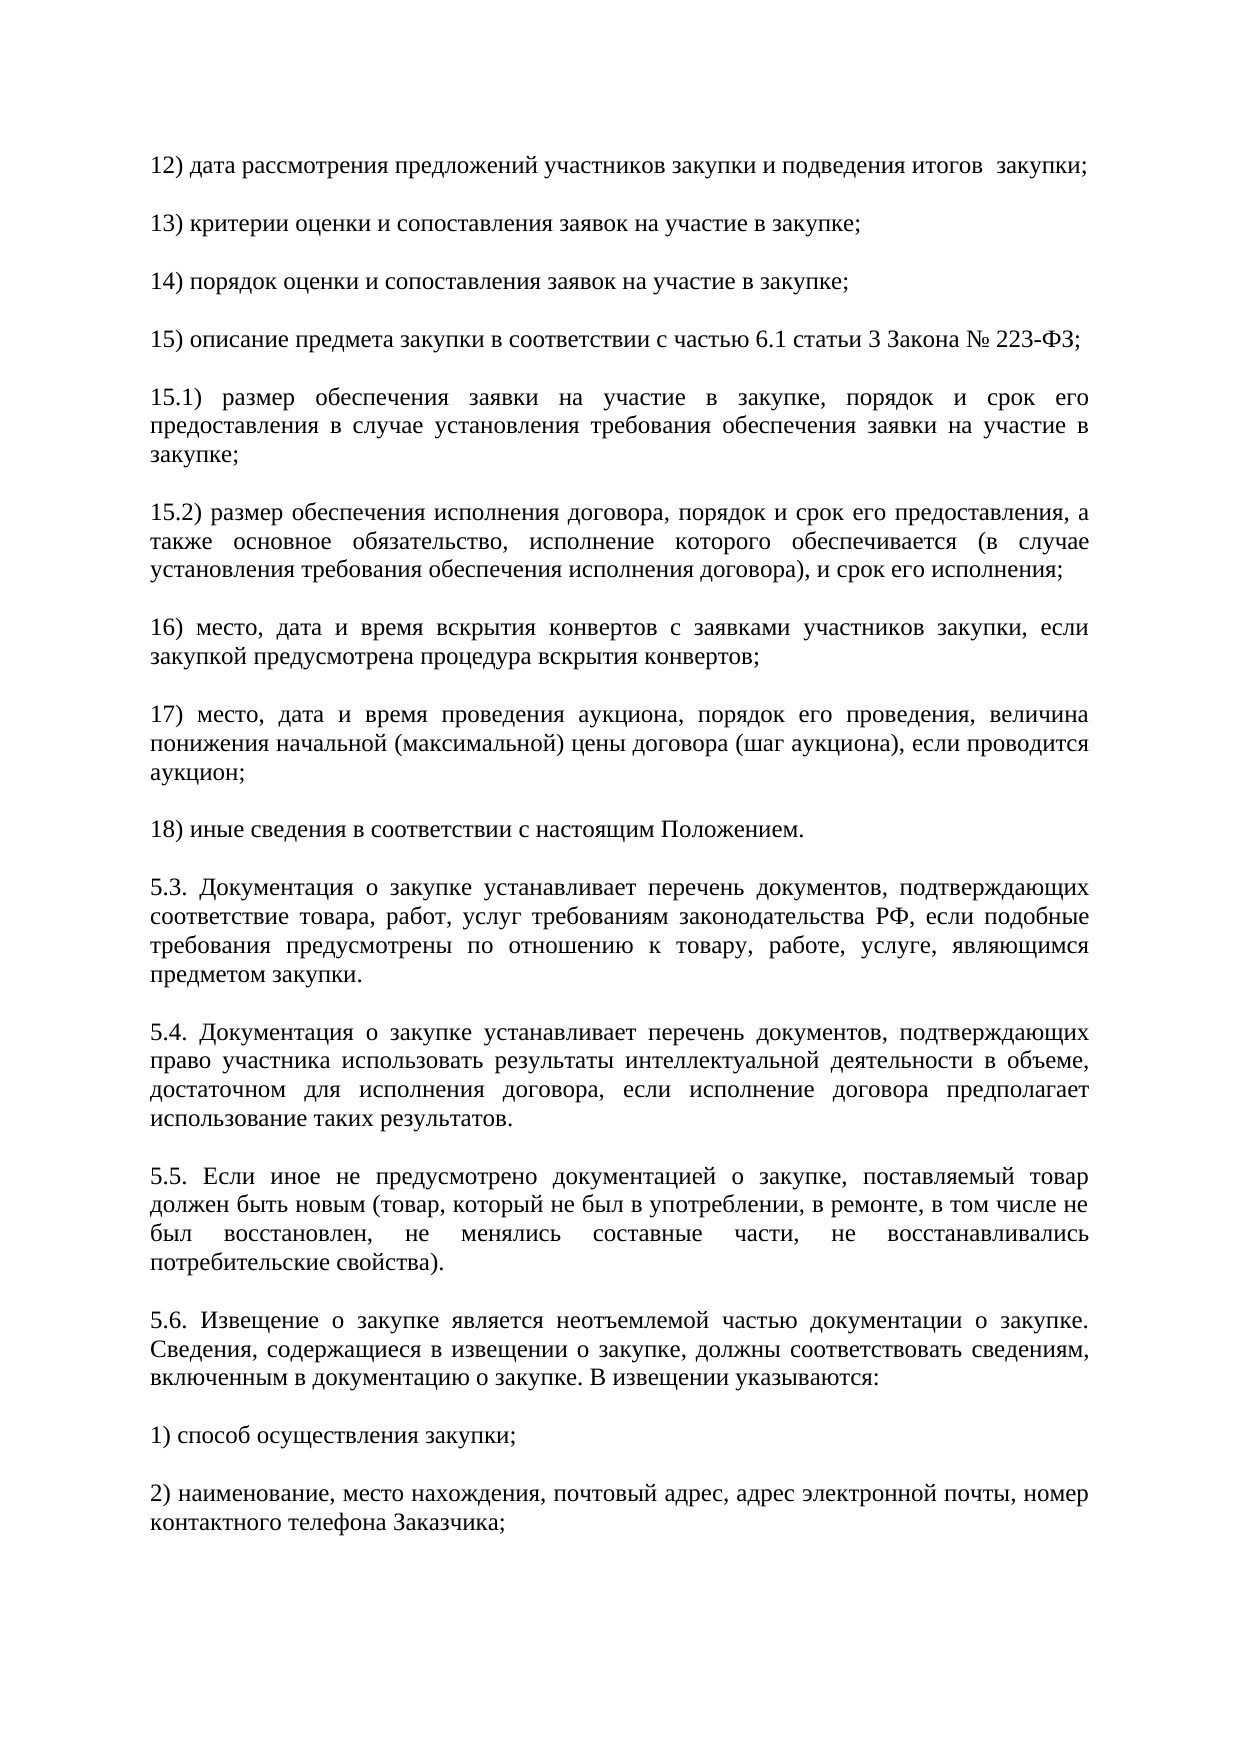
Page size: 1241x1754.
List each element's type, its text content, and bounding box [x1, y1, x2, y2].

text 2) наименование, место нахождения, почтовый адрес, адрес электронной почты, номер контактного телефона Заказчика; [150, 1478, 1090, 1536]
text 12) дата рассмотрения предложений участников закупки и подведения итогов закупки; [150, 150, 1090, 179]
text 15.2) размер обеспечения исполнения договора, порядок и срок его предоставления, а также основное обязательство, исполнение которого обеспечивается (в случае установления требования обеспечения исполнения договора), и срок его исполнения; [150, 497, 1090, 583]
text 15) описание предмета закупки в соответствии с частью 6.1 статьи 3 Закона № 223-ФЗ; [150, 324, 1090, 352]
text 1) способ осуществления закупки; [150, 1420, 1090, 1449]
text 5.4. Документация о закупке устанавливает перечень документов, подтверждающих право участника использовать результаты интеллектуальной деятельности в объеме, достаточном для исполнения договора, если исполнение договора предполагает использование таких результатов. [150, 1017, 1090, 1132]
text 5.6. Извещение о закупке является неотъемлемой частью документации о закупке. Сведения, содержащиеся в извещении о закупке, должны соответствовать сведениям, включенным в документацию о закупке. В извещении указываются: [150, 1305, 1090, 1391]
text 5.5. Если иное не предусмотрено документацией о закупке, поставляемый товар должен быть новым (товар, который не был в употреблении, в ремонте, в том числе не был восстановлен, не менялись составные части, не восстанавливались потребительские свойства). [150, 1161, 1090, 1276]
text 17) место, дата и время проведения аукциона, порядок его проведения, величина понижения начальной (максимальной) цены договора (шаг аукциона), если проводится аукцион; [150, 699, 1090, 785]
text 18) иные сведения в соответствии с настоящим Положением. [150, 814, 1090, 843]
text 15.1) размер обеспечения заявки на участие в закупке, порядок и срок его предоставления в случае установления требования обеспечения заявки на участие в закупке; [150, 382, 1090, 468]
text 5.3. Документация о закупке устанавливает перечень документов, подтверждающих соответствие товара, работ, услуг требованиям законодательства РФ, если подобные требования предусмотрены по отношению к товару, работе, услуге, являющимся предметом закупки. [150, 872, 1090, 987]
text 16) место, дата и время вскрытия конвертов с заявками участников закупки, если закупкой предусмотрена процедура вскрытия конвертов; [150, 612, 1090, 670]
text 14) порядок оценки и сопоставления заявок на участие в закупке; [150, 266, 1090, 294]
text 13) критерии оценки и сопоставления заявок на участие в закупке; [150, 208, 1090, 237]
